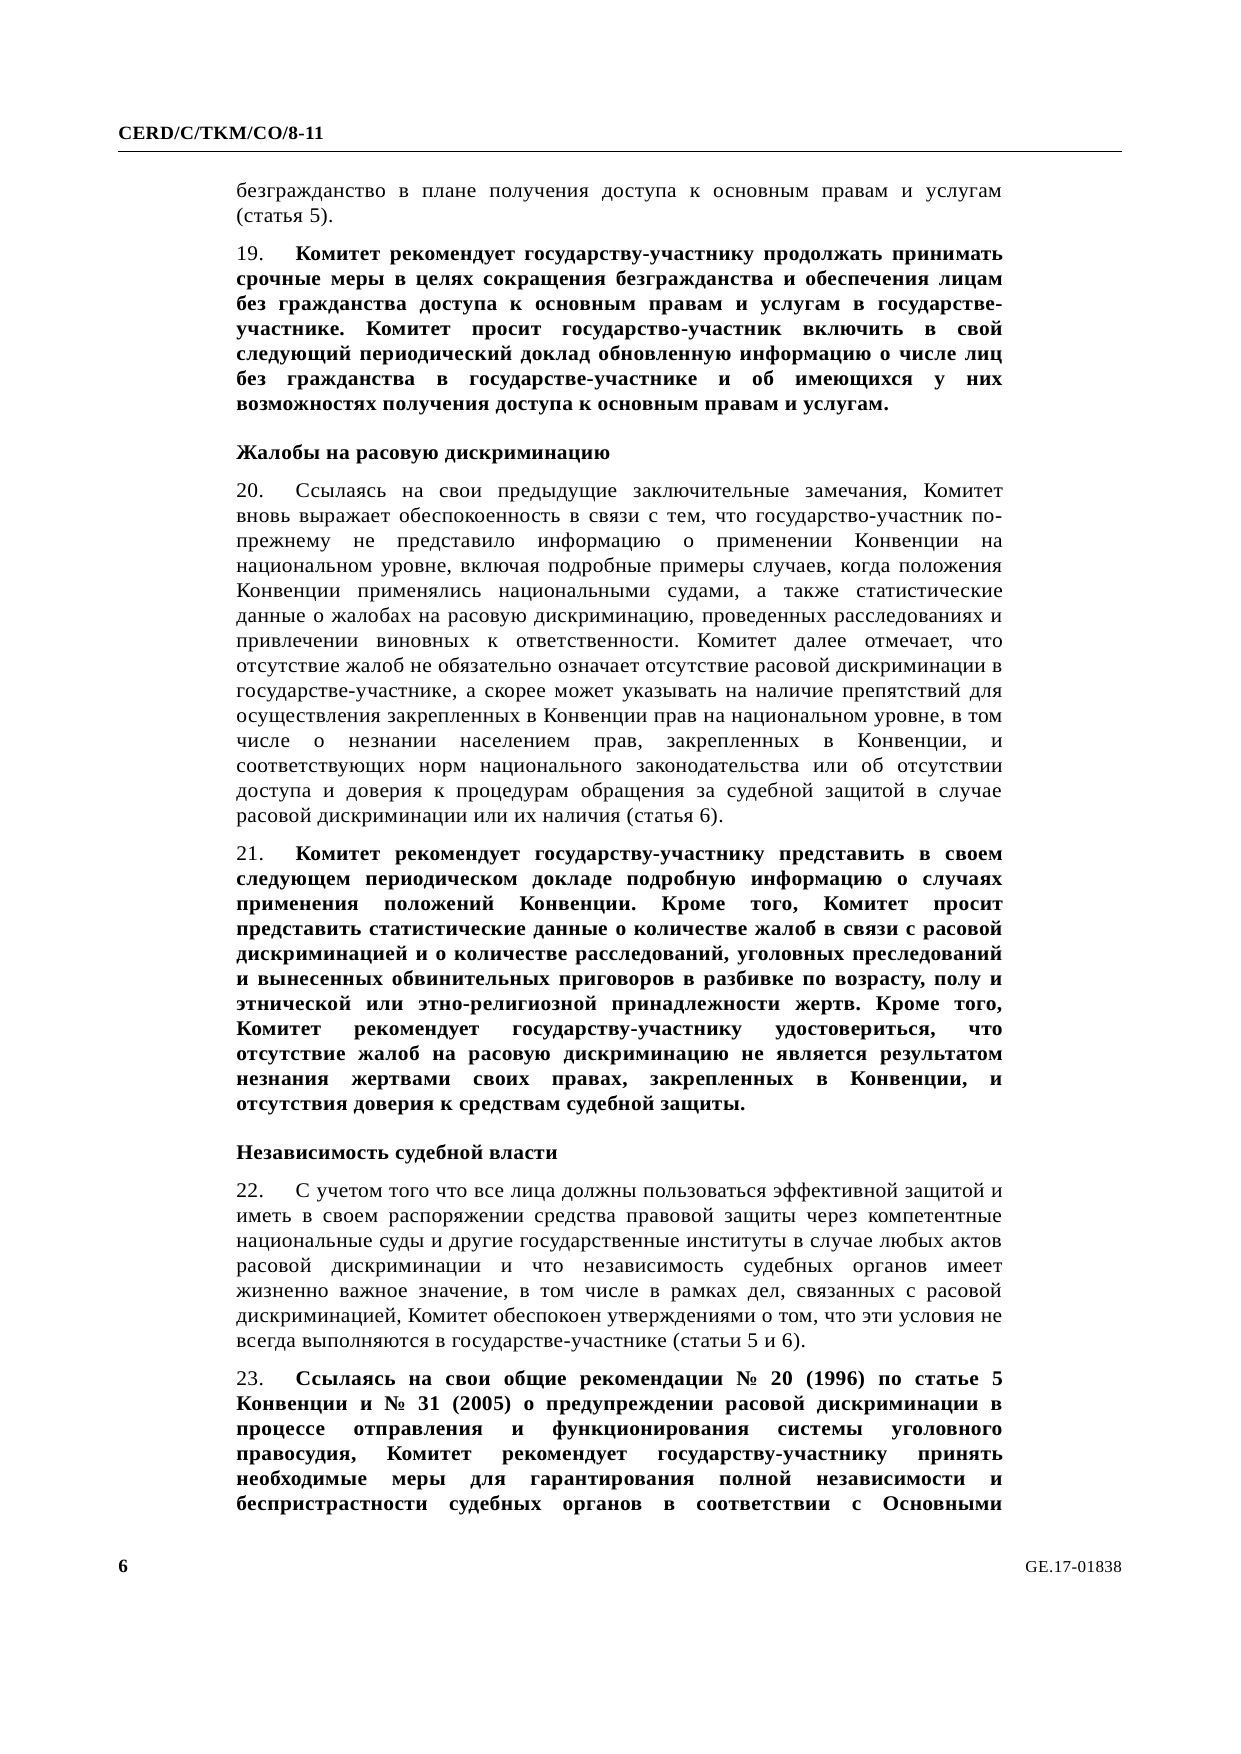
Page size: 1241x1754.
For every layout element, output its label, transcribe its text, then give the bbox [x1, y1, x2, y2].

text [236, 1365, 1004, 1515]
text 21. Комитет рекомендует государству-участнику представить в своем следующем периодическом докладе подробную информацию о случаях применения положений Конвенции. Кроме того, Комитет просит представить статистические данные о количестве жалоб в связи с расовой дискриминацией и о количестве расследований, уголовных преследований и вынесенных обвинительных приговоров в разбивке по возрасту, полу и этнической или этно-религиозной принадлежности жертв. Кроме того, Комитет рекомендует государству-участнику удостовериться, что отсутствие жалоб на расовую дискриминацию не является результатом незнания жертвами своих правах, закрепленных в Конвенции, и отсутствия доверия к средствам судебной защиты. [236, 840, 1004, 1115]
text 22. С учетом того что все лица должны пользоваться эффективной защитой и иметь в своем распоряжении средства правовой защиты через компетентные национальные суды и другие государственные институты в случае любых актов расовой дискриминации и что независимость судебных органов имеет жизненно важное значение, в том числе в рамках дел, связанных с расовой дискриминацией, Комитет обеспокоен утверждениями о том, что эти условия не всегда выполняются в государстве-участнике (статьи 5 и 6). [236, 1177, 1004, 1352]
text Жалобы на расовую дискриминацию [118, 440, 1004, 465]
text Независимость судебной власти [118, 1140, 1004, 1165]
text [236, 177, 1004, 227]
text 19. Комитет рекомендует государству-участнику продолжать принимать срочные меры в целях сокращения безгражданства и обеспечения лицам без гражданства доступа к основным правам и услугам в государстве-участнике. Комитет просит государство-участник включить в свой следующий периодический доклад обновленную информацию о числе лиц без гражданства в государстве-участнике и об имеющихся у них возможностях получения доступа к основным правам и услугам. [236, 240, 1004, 415]
text 20. Ссылаясь на свои предыдущие заключительные замечания, Комитет вновь выражает обеспокоенность в связи с тем, что государство-участник по-прежнему не представило информацию о применении Конвенции на национальном уровне, включая подробные примеры случаев, когда положения Конвенции применялись национальными судами, а также статистические данные о жалобах на расовую дискриминацию, проведенных расследованиях и привлечении виновных к ответственности. Комитет далее отмечает, что отсутствие жалоб не обязательно означает отсутствие расовой дискриминации в государстве-участнике, а скорее может указывать на наличие препятствий для осуществления закрепленных в Конвенции прав на национальном уровне, в том числе о незнании населением прав, закрепленных в Конвенции, и соответствующих норм национального законодательства или об отсутствии доступа и доверия к процедурам обращения за судебной защитой в случае расовой дискриминации или их наличия (статья 6). [236, 477, 1004, 827]
